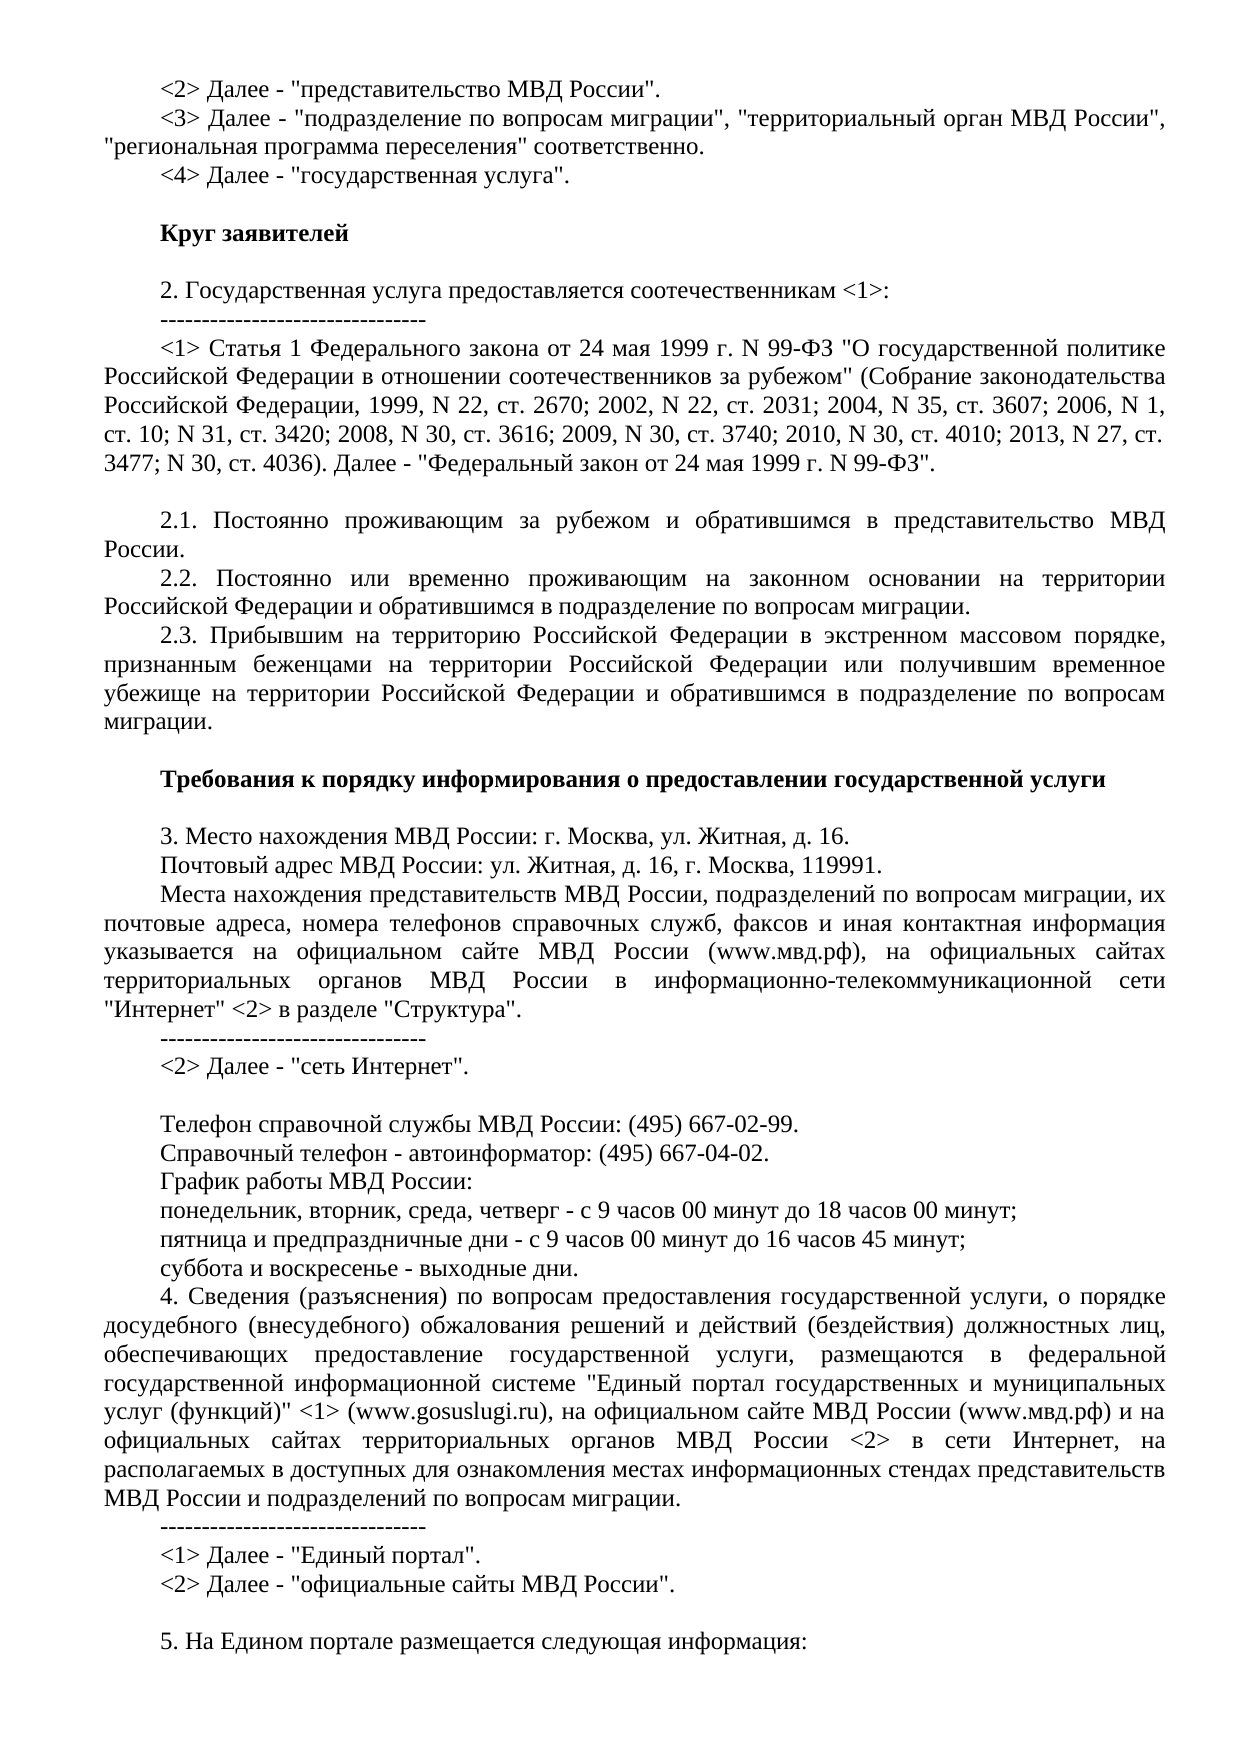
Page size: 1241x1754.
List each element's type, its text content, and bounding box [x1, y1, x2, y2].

text 3. Место нахождения МВД России: г. Москва, ул. Житная, д. 16. [103, 821, 1167, 850]
text <2> Далее - "официальные сайты МВД России". [103, 1569, 1167, 1598]
text <1> Далее - "Единый портал". [103, 1540, 1167, 1569]
text <3> Далее - "подразделение по вопросам миграции", "территориальный орган МВД России", "региональная программа переселения" соответственно. [103, 103, 1167, 160]
text <2> Далее - "представительство МВД России". [103, 74, 1167, 103]
text Почтовый адрес МВД России: ул. Житная, д. 16, г. Москва, 119991. [103, 850, 1167, 879]
text -------------------------------- [103, 304, 1167, 333]
title Требования к порядку информирования о предоставлении государственной услуги [103, 764, 1167, 793]
text <1> Статья 1 Федерального закона от 24 мая 1999 г. N 99-ФЗ "О государственной политике Российской Федерации в отношении соотечественников за рубежом" (Собрание законодательства Российской Федерации, 1999, N 22, ст. 2670; 2002, N 22, ст. 2031; 2004, N 35, ст. 3607; 2006, N 1, ст. 10; N 31, ст. 3420; 2008, N 30, ст. 3616; 2009, N 30, ст. 3740; 2010, N 30, ст. 4010; 2013, N 27, ст. 3477; N 30, ст. 4036). Далее - "Федеральный закон от 24 мая 1999 г. N 99-ФЗ". [103, 333, 1167, 476]
text <2> Далее - "сеть Интернет". [103, 1051, 1167, 1080]
title Круг заявителей [103, 218, 1167, 246]
text 2.3. Прибывшим на территорию Российской Федерации в экстренном массовом порядке, признанным беженцами на территории Российской Федерации или получившим временное убежище на территории Российской Федерации и обратившимся в подразделение по вопросам миграции. [103, 620, 1167, 735]
text <4> Далее - "государственная услуга". [103, 160, 1167, 189]
text Места нахождения представительств МВД России, подразделений по вопросам миграции, их почтовые адреса, номера телефонов справочных служб, факсов и иная контактная информация указывается на официальном сайте МВД России (www.мвд.рф), на официальных сайтах территориальных органов МВД России в информационно-телекоммуникационной сети "Интернет" <2> в разделе "Структура". [103, 879, 1167, 1023]
text суббота и воскресенье - выходные дни. [103, 1253, 1167, 1281]
text 2. Государственная услуга предоставляется соотечественникам <1>: [103, 275, 1167, 304]
text Справочный телефон - автоинформатор: (495) 667-04-02. [103, 1138, 1167, 1166]
text Телефон справочной службы МВД России: (495) 667-02-99. [103, 1109, 1167, 1138]
text 4. Сведения (разъяснения) по вопросам предоставления государственной услуги, о порядке досудебного (внесудебного) обжалования решений и действий (бездействия) должностных лиц, обеспечивающих предоставление государственной услуги, размещаются в федеральной государственной информационной системе "Единый портал государственных и муниципальных услуг (функций)" <1> (www.gosuslugi.ru), на официальном сайте МВД России (www.мвд.рф) и на официальных сайтах территориальных органов МВД России <2> в сети Интернет, на располагаемых в доступных для ознакомления местах информационных стендах представительств МВД России и подразделений по вопросам миграции. [103, 1281, 1167, 1511]
text -------------------------------- [103, 1023, 1167, 1051]
text понедельник, вторник, среда, четверг - с 9 часов 00 минут до 18 часов 00 минут; [103, 1195, 1167, 1224]
text График работы МВД России: [103, 1166, 1167, 1195]
text пятница и предпраздничные дни - с 9 часов 00 минут до 16 часов 45 минут; [103, 1224, 1167, 1253]
text 5. На Едином портале размещается следующая информация: [103, 1626, 1167, 1655]
text -------------------------------- [103, 1511, 1167, 1540]
text 2.1. Постоянно проживающим за рубежом и обратившимся в представительство МВД России. [103, 505, 1167, 563]
text 2.2. Постоянно или временно проживающим на законном основании на территории Российской Федерации и обратившимся в подразделение по вопросам миграции. [103, 563, 1167, 620]
